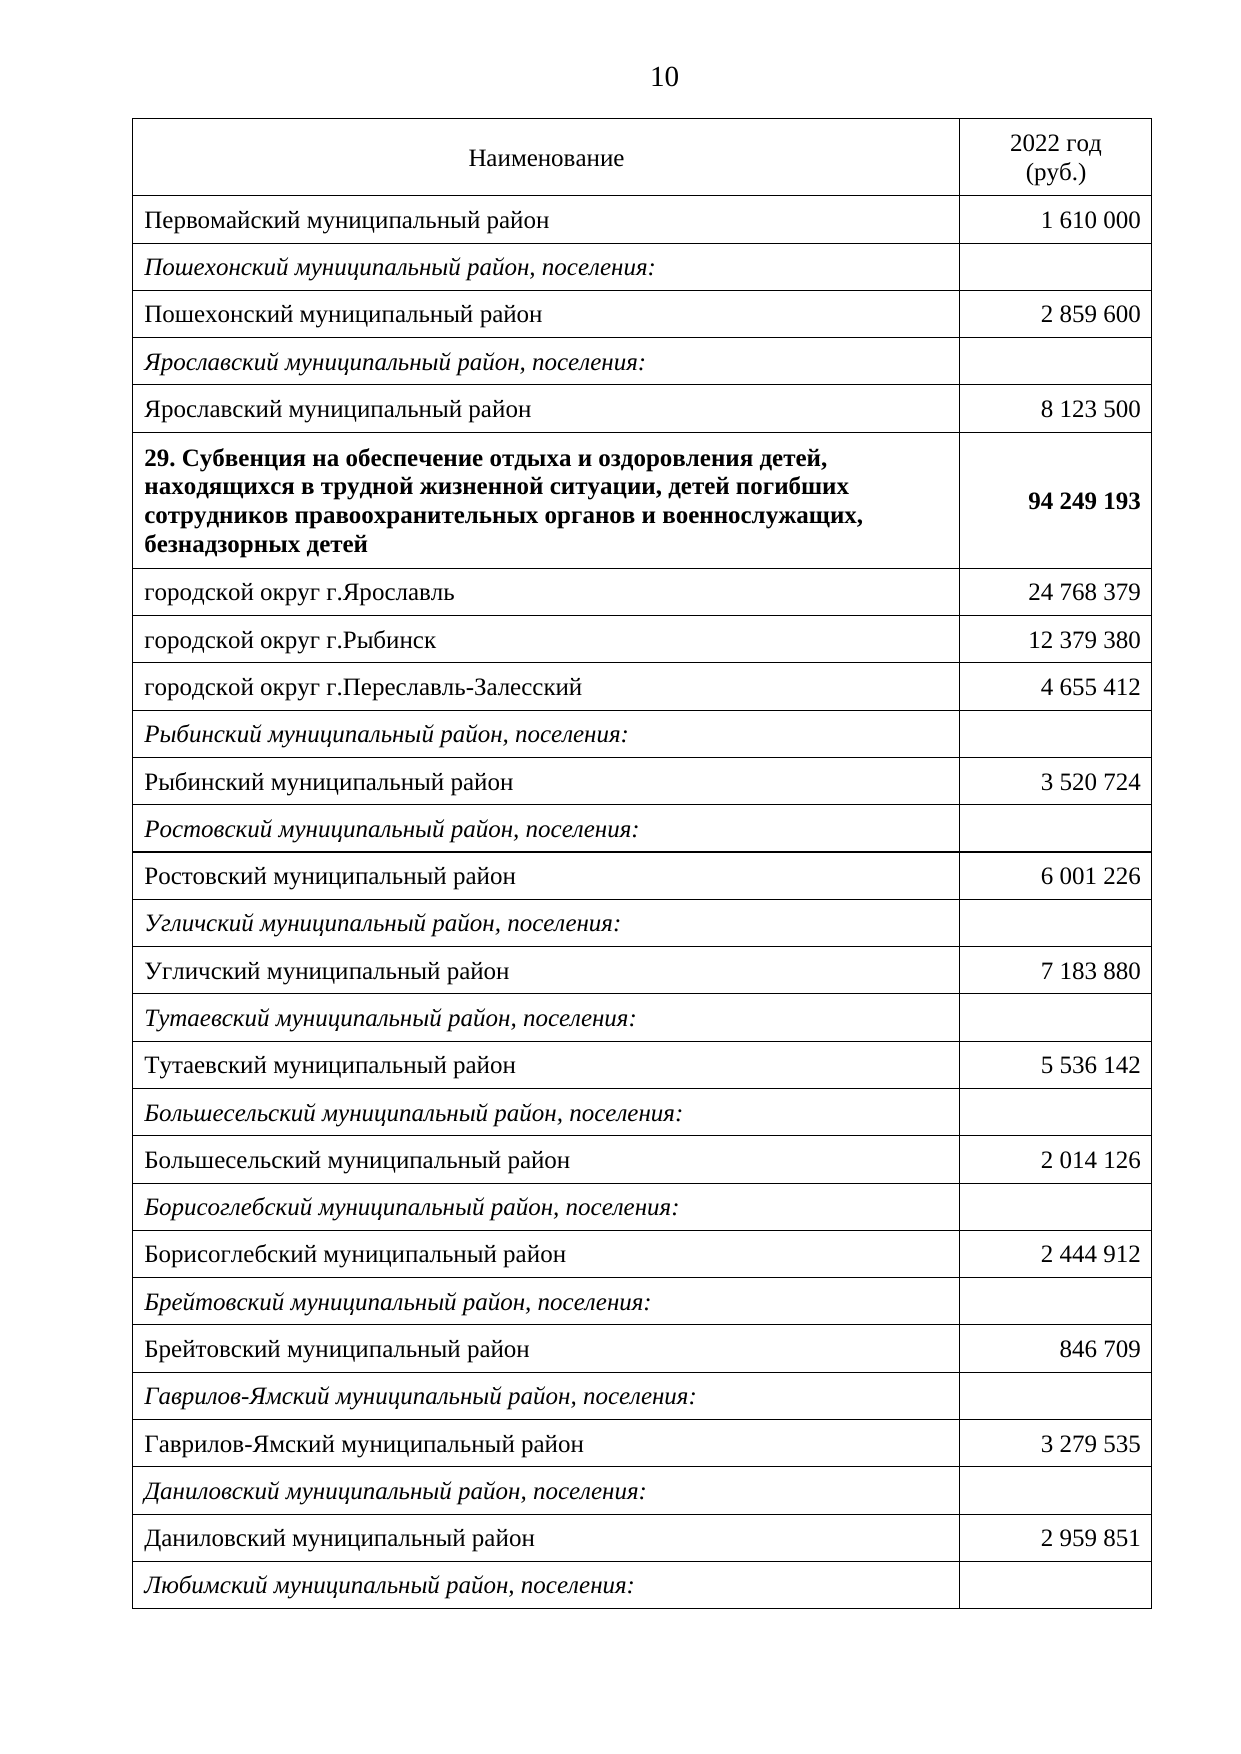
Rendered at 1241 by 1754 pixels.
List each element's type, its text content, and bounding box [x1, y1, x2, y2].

table_cell Борисоглебский муниципальный район, поселения: [133, 1184, 959, 1230]
table_cell [960, 1278, 1151, 1324]
table_cell [960, 805, 1151, 851]
table_cell [960, 1467, 1151, 1513]
table_cell Борисоглебский муниципальный район [133, 1231, 959, 1277]
table_cell Пошехонский муниципальный район, поселения: [133, 244, 959, 290]
table_cell [960, 1373, 1151, 1419]
table_cell [960, 1562, 1151, 1608]
table_cell 2 859 600 [960, 291, 1151, 337]
table_cell [960, 994, 1151, 1041]
table_cell 846 709 [960, 1325, 1151, 1372]
table_cell Гаврилов-Ямский муниципальный район, поселения: [133, 1373, 959, 1419]
table_cell городской округ г.Переславль-Залесский [133, 663, 959, 709]
table_cell Даниловский муниципальный район [133, 1515, 959, 1561]
table_cell Тутаевский муниципальный район [133, 1042, 959, 1088]
table_cell Ярославский муниципальный район, поселения: [133, 338, 959, 384]
table_cell Брейтовский муниципальный район, поселения: [133, 1278, 959, 1324]
table_cell 2 959 851 [960, 1515, 1151, 1561]
table_cell городской округ г.Рыбинск [133, 616, 959, 662]
table_cell Большесельский муниципальный район [133, 1136, 959, 1182]
table_cell Угличский муниципальный район, поселения: [133, 900, 959, 946]
table_cell Гаврилов-Ямский муниципальный район [133, 1420, 959, 1466]
table_header Наименование [133, 119, 959, 195]
table_cell [960, 338, 1151, 384]
table_cell [960, 900, 1151, 946]
table_cell [960, 1089, 1151, 1135]
table_cell Брейтовский муниципальный район [133, 1325, 959, 1372]
table_cell 7 183 880 [960, 947, 1151, 993]
table_cell [960, 711, 1151, 757]
table_cell 94 249 193 [960, 433, 1151, 568]
table_cell 3 520 724 [960, 758, 1151, 804]
table_cell 1 610 000 [960, 196, 1151, 242]
table_cell Рыбинский муниципальный район, поселения: [133, 711, 959, 757]
table_cell 24 768 379 [960, 569, 1151, 615]
table_cell [960, 244, 1151, 290]
table_cell 8 123 500 [960, 385, 1151, 432]
table_cell 4 655 412 [960, 663, 1151, 709]
table_cell Угличский муниципальный район [133, 947, 959, 993]
table_cell Ярославский муниципальный район [133, 385, 959, 432]
table_cell Тутаевский муниципальный район, поселения: [133, 994, 959, 1041]
table_cell Ростовский муниципальный район [133, 853, 959, 899]
table_cell 3 279 535 [960, 1420, 1151, 1466]
table_cell Первомайский муниципальный район [133, 196, 959, 242]
table_cell Большесельский муниципальный район, поселения: [133, 1089, 959, 1135]
table_cell 12 379 380 [960, 616, 1151, 662]
table_cell Любимский муниципальный район, поселения: [133, 1562, 959, 1608]
table_cell 2 444 912 [960, 1231, 1151, 1277]
table_cell 5 536 142 [960, 1042, 1151, 1088]
table_cell Даниловский муниципальный район, поселения: [133, 1467, 959, 1513]
table_header 2022 год (руб.) [960, 119, 1151, 195]
table_cell 2 014 126 [960, 1136, 1151, 1182]
table_cell [960, 1184, 1151, 1230]
table_cell городской округ г.Ярославль [133, 569, 959, 615]
table_cell 6 001 226 [960, 853, 1151, 899]
table_cell Пошехонский муниципальный район [133, 291, 959, 337]
table_cell Рыбинский муниципальный район [133, 758, 959, 804]
table_cell Ростовский муниципальный район, поселения: [133, 805, 959, 851]
table_cell 29. Субвенция на обеспечение отдыха и оздоровления детей, находящихся в трудной жизненной ситуации, детей погибших сотрудников правоохранительных органов и военнослужащих, безнадзорных детей [133, 433, 959, 568]
